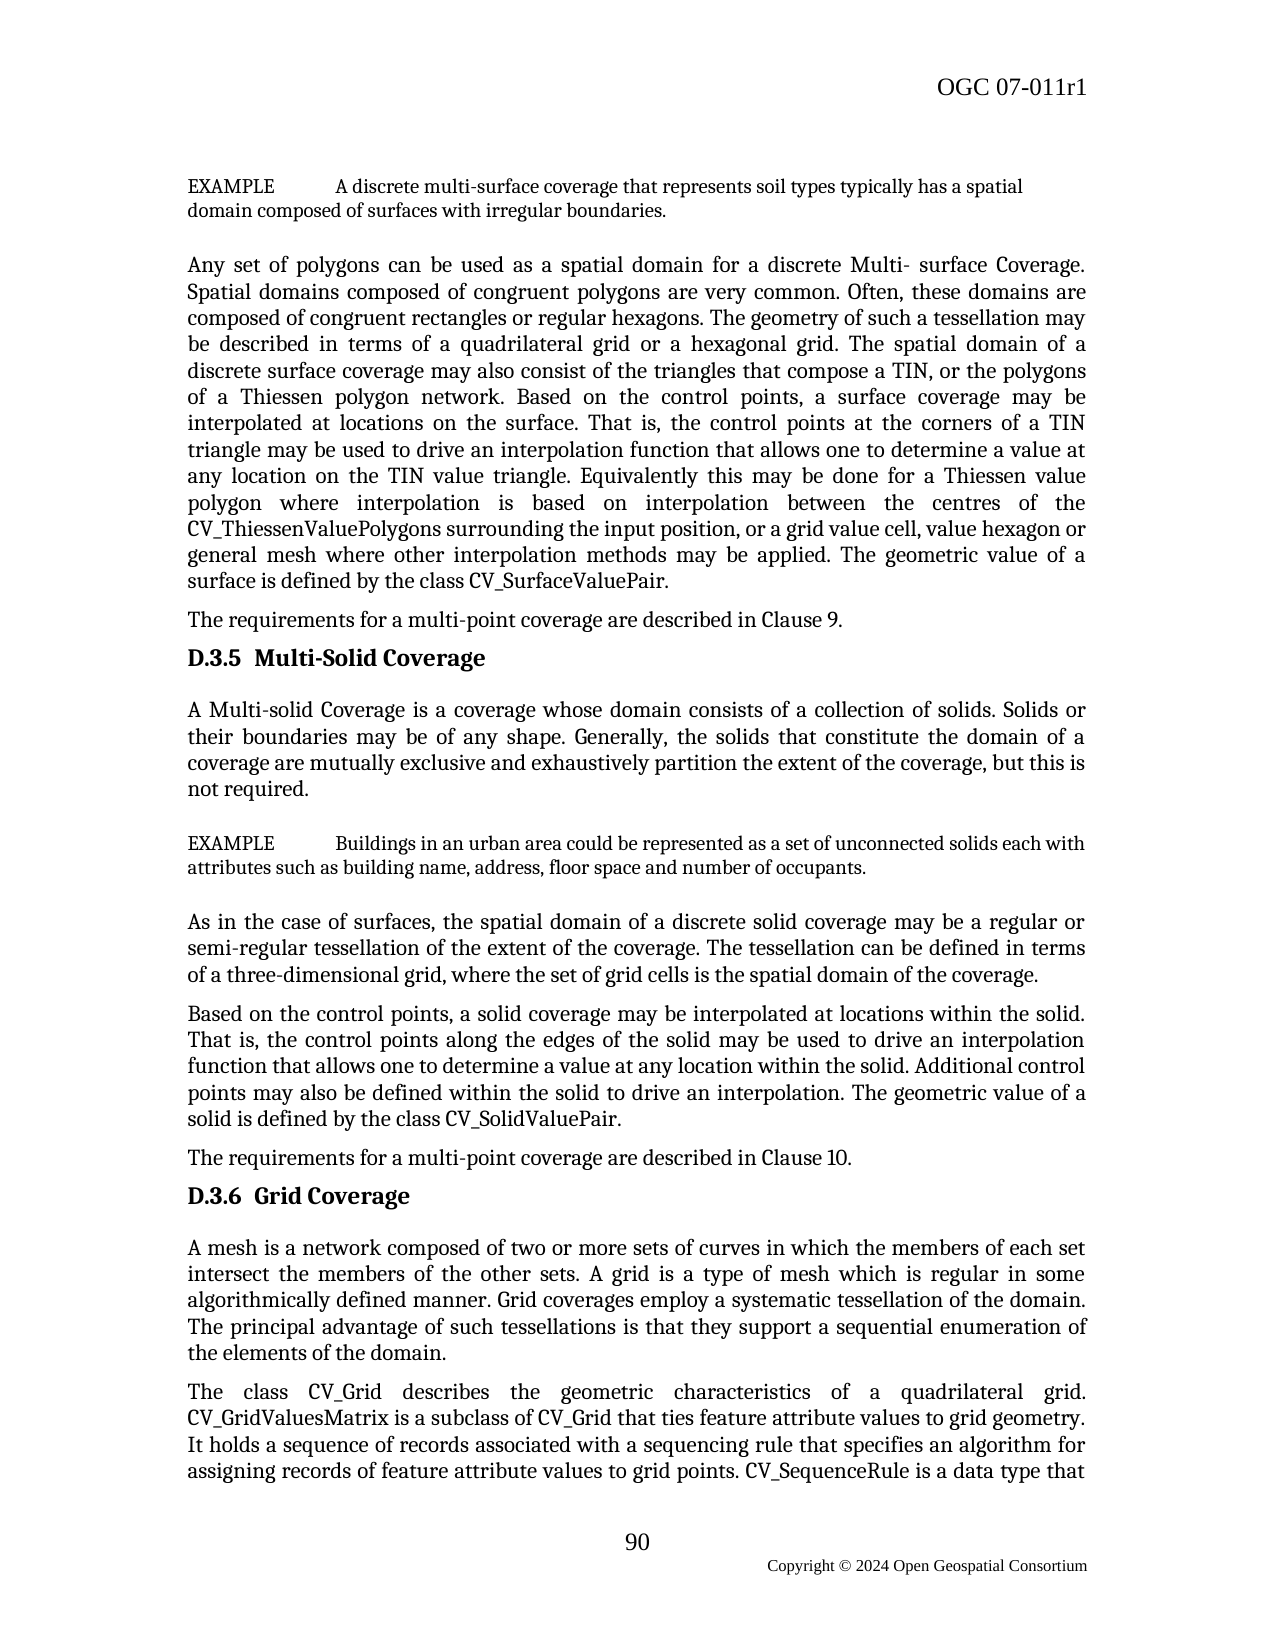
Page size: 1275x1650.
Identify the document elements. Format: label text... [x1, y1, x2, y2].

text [187, 1379, 1087, 1484]
text The requirements for a multi-point coverage are described in Clause 9. [187, 607, 1087, 633]
text The requirements for a multi-point coverage are described in Clause 10. [187, 1144, 1087, 1171]
text EXAMPLE Buildings in an urban area could be represented as a set of unconnected solids each with attributes such as building name, address, floor space and number of occupants. [187, 832, 1087, 879]
list Grid Coverage [187, 1183, 1087, 1209]
text Any set of polygons can be used as a spatial domain for a discrete Multi- surface Coverage. Spatial domains composed of congruent polygons are very common. Often, these domains are composed of congruent rectangles or regular hexagons. The geometry of such a tessellation may be described in terms of a quadrilateral grid or a hexagonal grid. The spatial domain of a discrete surface coverage may also consist of the triangles that compose a TIN, or the polygons of a Thiessen polygon network. Based on the control points, a surface coverage may be interpolated at locations on the surface. That is, the control points at the corners of a TIN triangle may be used to drive an interpolation function that allows one to determine a value at any location on the TIN value triangle. Equivalently this may be done for a Thiessen value polygon where interpolation is based on interpolation between the centres of the CV_ThiessenValuePolygons surrounding the input position, or a grid value cell, value hexagon or general mesh where other interpolation methods may be applied. The geometric value of a surface is defined by the class CV_SurfaceValuePair. [187, 252, 1087, 595]
text As in the case of surfaces, the spatial domain of a discrete solid coverage may be a regular or semi-regular tessellation of the extent of the coverage. The tessellation can be defined in terms of a three-dimensional grid, where the set of grid cells is the spatial domain of the coverage. [187, 909, 1087, 988]
text EXAMPLE A discrete multi-surface coverage that represents soil types typically has a spatial domain composed of surfaces with irregular boundaries. [187, 175, 1087, 223]
list Multi-Solid Coverage [187, 646, 1087, 672]
text Based on the control points, a solid coverage may be interpolated at locations within the solid. That is, the control points along the edges of the solid may be used to drive an interpolation function that allows one to determine a value at any location within the solid. Additional control points may also be defined within the solid to drive an interpolation. The geometric value of a solid is defined by the class CV_SolidValuePair. [187, 1000, 1087, 1132]
text A Multi-solid Coverage is a coverage whose domain consists of a collection of solids. Solids or their boundaries may be of any shape. Generally, the solids that constitute the domain of a coverage are mutually exclusive and exhaustively partition the extent of the coverage, but this is not required. [187, 697, 1087, 802]
text A mesh is a network composed of two or more sets of curves in which the members of each set intersect the members of the other sets. A grid is a type of mesh which is regular in some algorithmically defined manner. Grid coverages employ a systematic tessellation of the domain. The principal advantage of such tessellations is that they support a sequential enumeration of the elements of the domain. [187, 1234, 1087, 1366]
